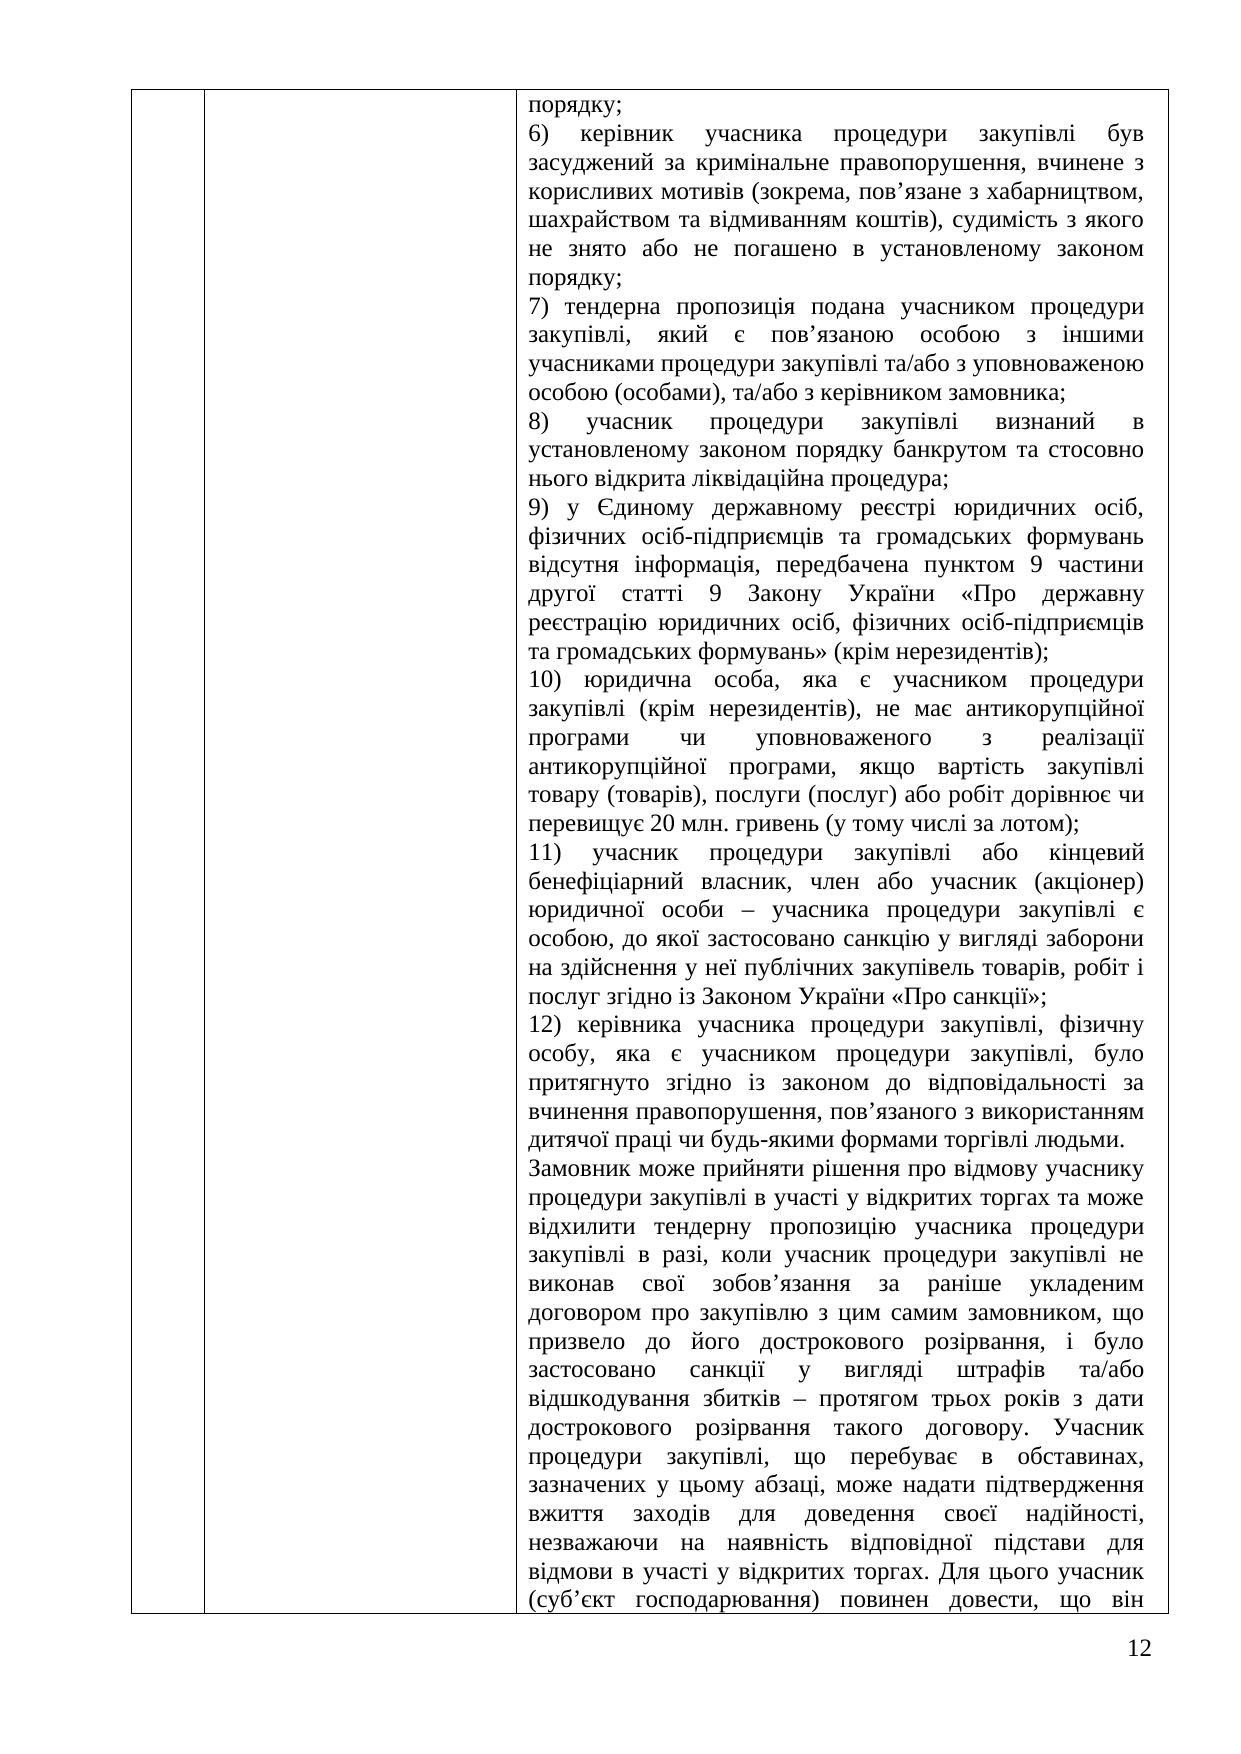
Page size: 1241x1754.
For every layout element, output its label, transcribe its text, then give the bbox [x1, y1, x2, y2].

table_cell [205, 90, 516, 1613]
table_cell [517, 90, 1168, 1613]
table_cell 5 [132, 90, 204, 1613]
